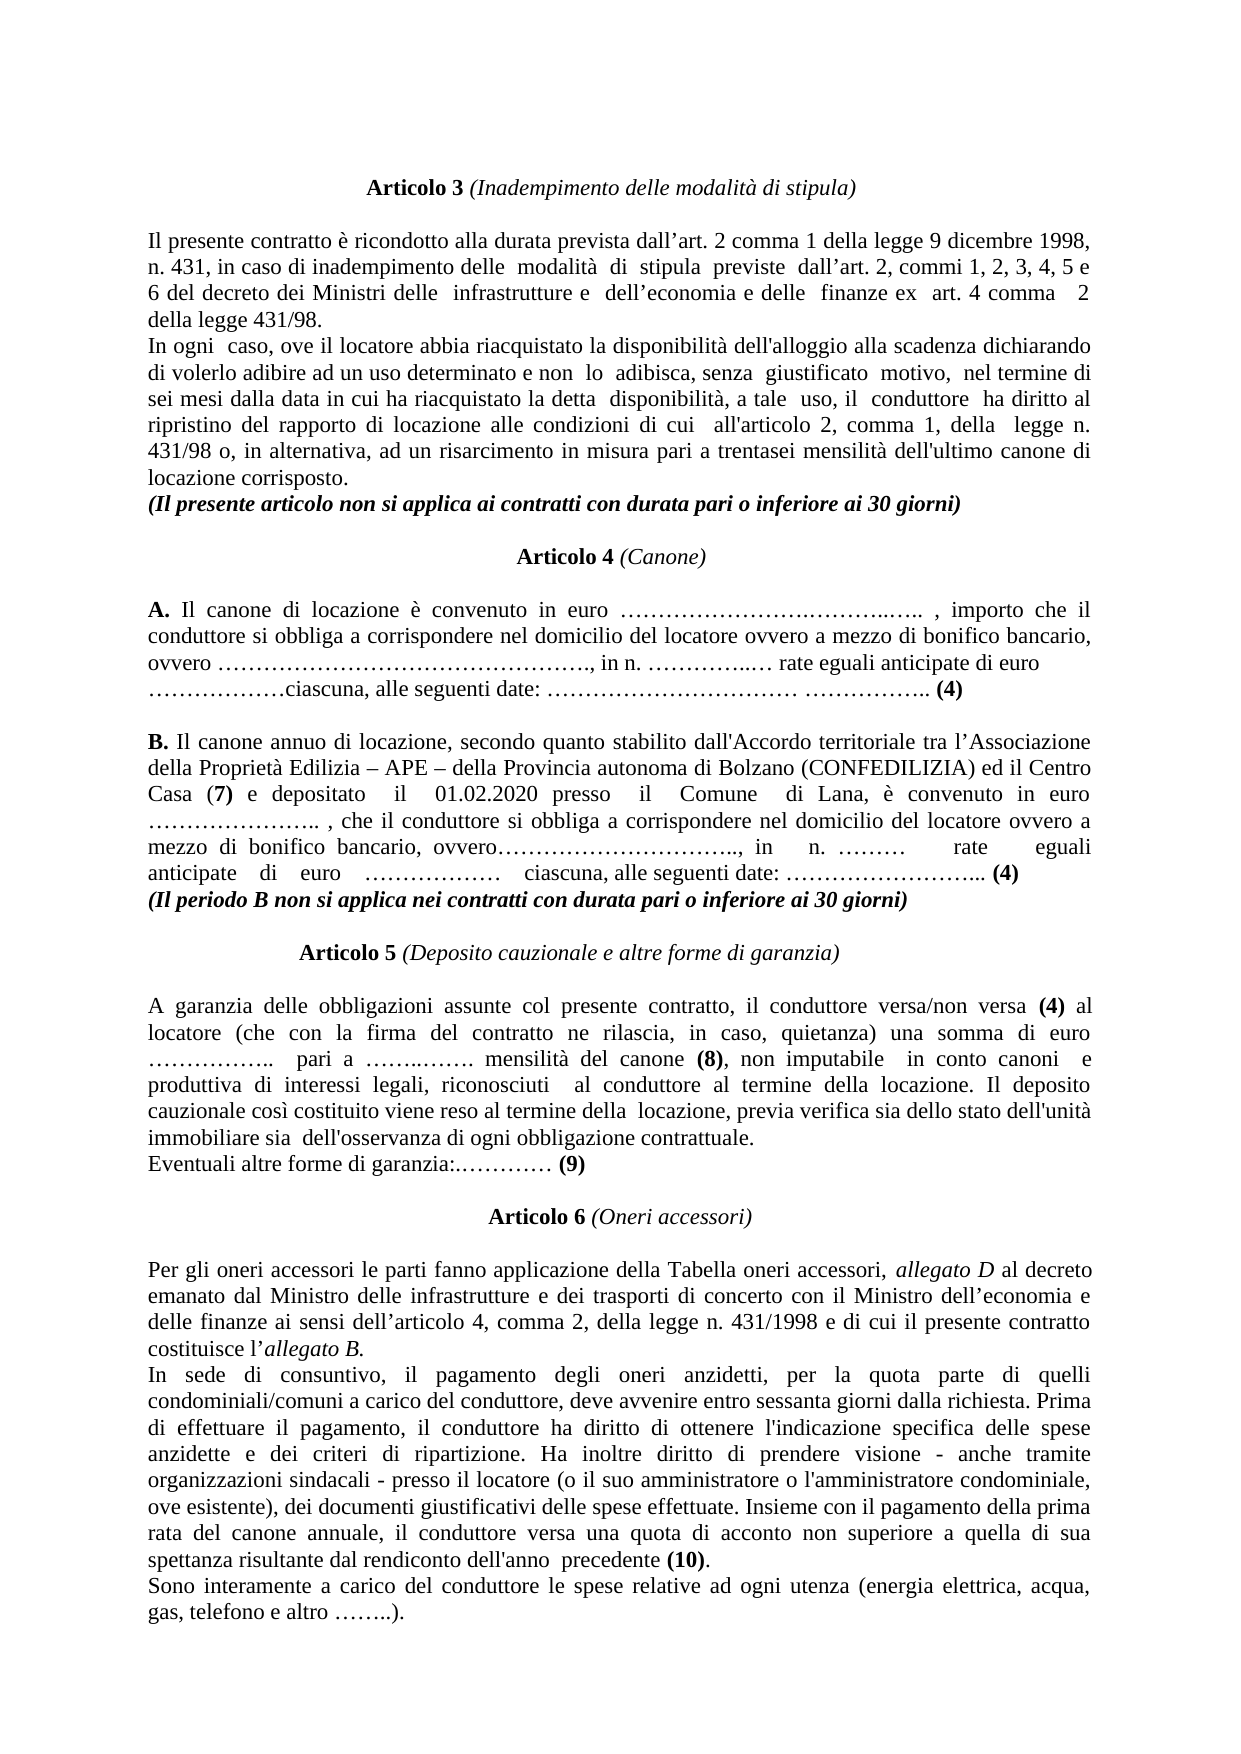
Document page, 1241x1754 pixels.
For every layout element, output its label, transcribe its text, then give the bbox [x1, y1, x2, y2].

text Sono interamente a carico del conduttore le spese relative ad ogni utenza (energia elettrica, acqua, gas, telefono e altro ……..). [148, 1572, 1093, 1625]
text (Il periodo B non si applica nei contratti con durata pari o inferiore ai 30 giorni) [148, 886, 1093, 912]
text Articolo 5 (Deposito cauzionale e altre forme di garanzia) [148, 938, 991, 965]
text Il presente contratto è ricondotto alla durata prevista dall’art. 2 comma 1 della legge 9 dicembre 1998, n. 431, in caso di inadempimento delle modalità di stipula previste dall’art. 2, commi 1, 2, 3, 4, 5 e 6 del decreto dei Ministri delle infrastrutture e dell’economia e delle finanze ex art. 4 comma 2 della legge 431/98. [148, 227, 1093, 332]
text ………………ciascuna, alle seguenti date: …………………………… …………….. (4) [148, 675, 1093, 701]
text B. Il canone annuo di locazione, secondo quanto stabilito dall'Accordo territoriale tra l’Associazione della Proprietà Edilizia – APE – della Provincia autonoma di Bolzano (CONFEDILIZIA) ed il Centro Casa (7) e depositato il 01.02.2020 presso il Comune di Lana, è convenuto in euro ………………….. , che il conduttore si obbliga a corrispondere nel domicilio del locatore ovvero a mezzo di bonifico bancario, ovvero………………………….., in n. ……… rate eguali anticipate di euro ……………… ciascuna, alle seguenti date: ……………………... (4) [148, 728, 1093, 886]
text (Il presente articolo non si applica ai contratti con durata pari o inferiore ai 30 giorni) [148, 490, 1093, 517]
text A. Il canone di locazione è convenuto in euro …………………….………..….. , importo che il conduttore si obbliga a corrispondere nel domicilio del locatore ovvero a mezzo di bonifico bancario, ovvero …………………………………………., in n. …………..… rate eguali anticipate di euro [148, 596, 1093, 675]
text Articolo 6 (Oneri accessori) [148, 1203, 1093, 1229]
text In ogni caso, ove il locatore abbia riacquistato la disponibilità dell'alloggio alla scadenza dichiarando di volerlo adibire ad un uso determinato e non lo adibisca, senza giustificato motivo, nel termine di sei mesi dalla data in cui ha riacquistato la detta disponibilità, a tale uso, il conduttore ha diritto al ripristino del rapporto di locazione alle condizioni di cui all'articolo 2, comma 1, della legge n. 431/98 o, in alternativa, ad un risarcimento in misura pari a trentasei mensilità dell'ultimo canone di locazione corrisposto. [148, 332, 1093, 490]
text A garanzia delle obbligazioni assunte col presente contratto, il conduttore versa/non versa (4) al locatore (che con la firma del contratto ne rilascia, in caso, quietanza) una somma di euro …………….. pari a ……..……. mensilità del canone (8), non imputabile in conto canoni e produttiva di interessi legali, riconosciuti al conduttore al termine della locazione. Il deposito cauzionale così costituito viene reso al termine della locazione, previa verifica sia dello stato dell'unità immobiliare sia dell'osservanza di ogni obbligazione contrattuale. [148, 992, 1093, 1150]
text Per gli oneri accessori le parti fanno applicazione della Tabella oneri accessori, allegato D al decreto emanato dal Ministro delle infrastrutture e dei trasporti di concerto con il Ministro dell’economia e delle finanze ai sensi dell’articolo 4, comma 2, della legge n. 431/1998 e di cui il presente contratto costituisce l’allegato B. [148, 1256, 1093, 1361]
text In sede di consuntivo, il pagamento degli oneri anzidetti, per la quota parte di quelli condominiali/comuni a carico del conduttore, deve avvenire entro sessanta giorni dalla richiesta. Prima di effettuare il pagamento, il conduttore ha diritto di ottenere l'indicazione specifica delle spese anzidette e dei criteri di ripartizione. Ha inoltre diritto di prendere visione - anche tramite organizzazioni sindacali - presso il locatore (o il suo amministratore o l'amministratore condominiale, ove esistente), dei documenti giustificativi delle spese effettuate. Insieme con il pagamento della prima rata del canone annuale, il conduttore versa una quota di acconto non superiore a quella di sua spettanza risultante dal rendiconto dell'anno precedente (10). [148, 1361, 1093, 1572]
text Eventuali altre forme di garanzia:.………… (9) [148, 1150, 1093, 1177]
text Articolo 3 (Inadempimento delle modalità di stipula) [233, 174, 989, 200]
text Articolo 4 (Canone) [233, 543, 989, 569]
